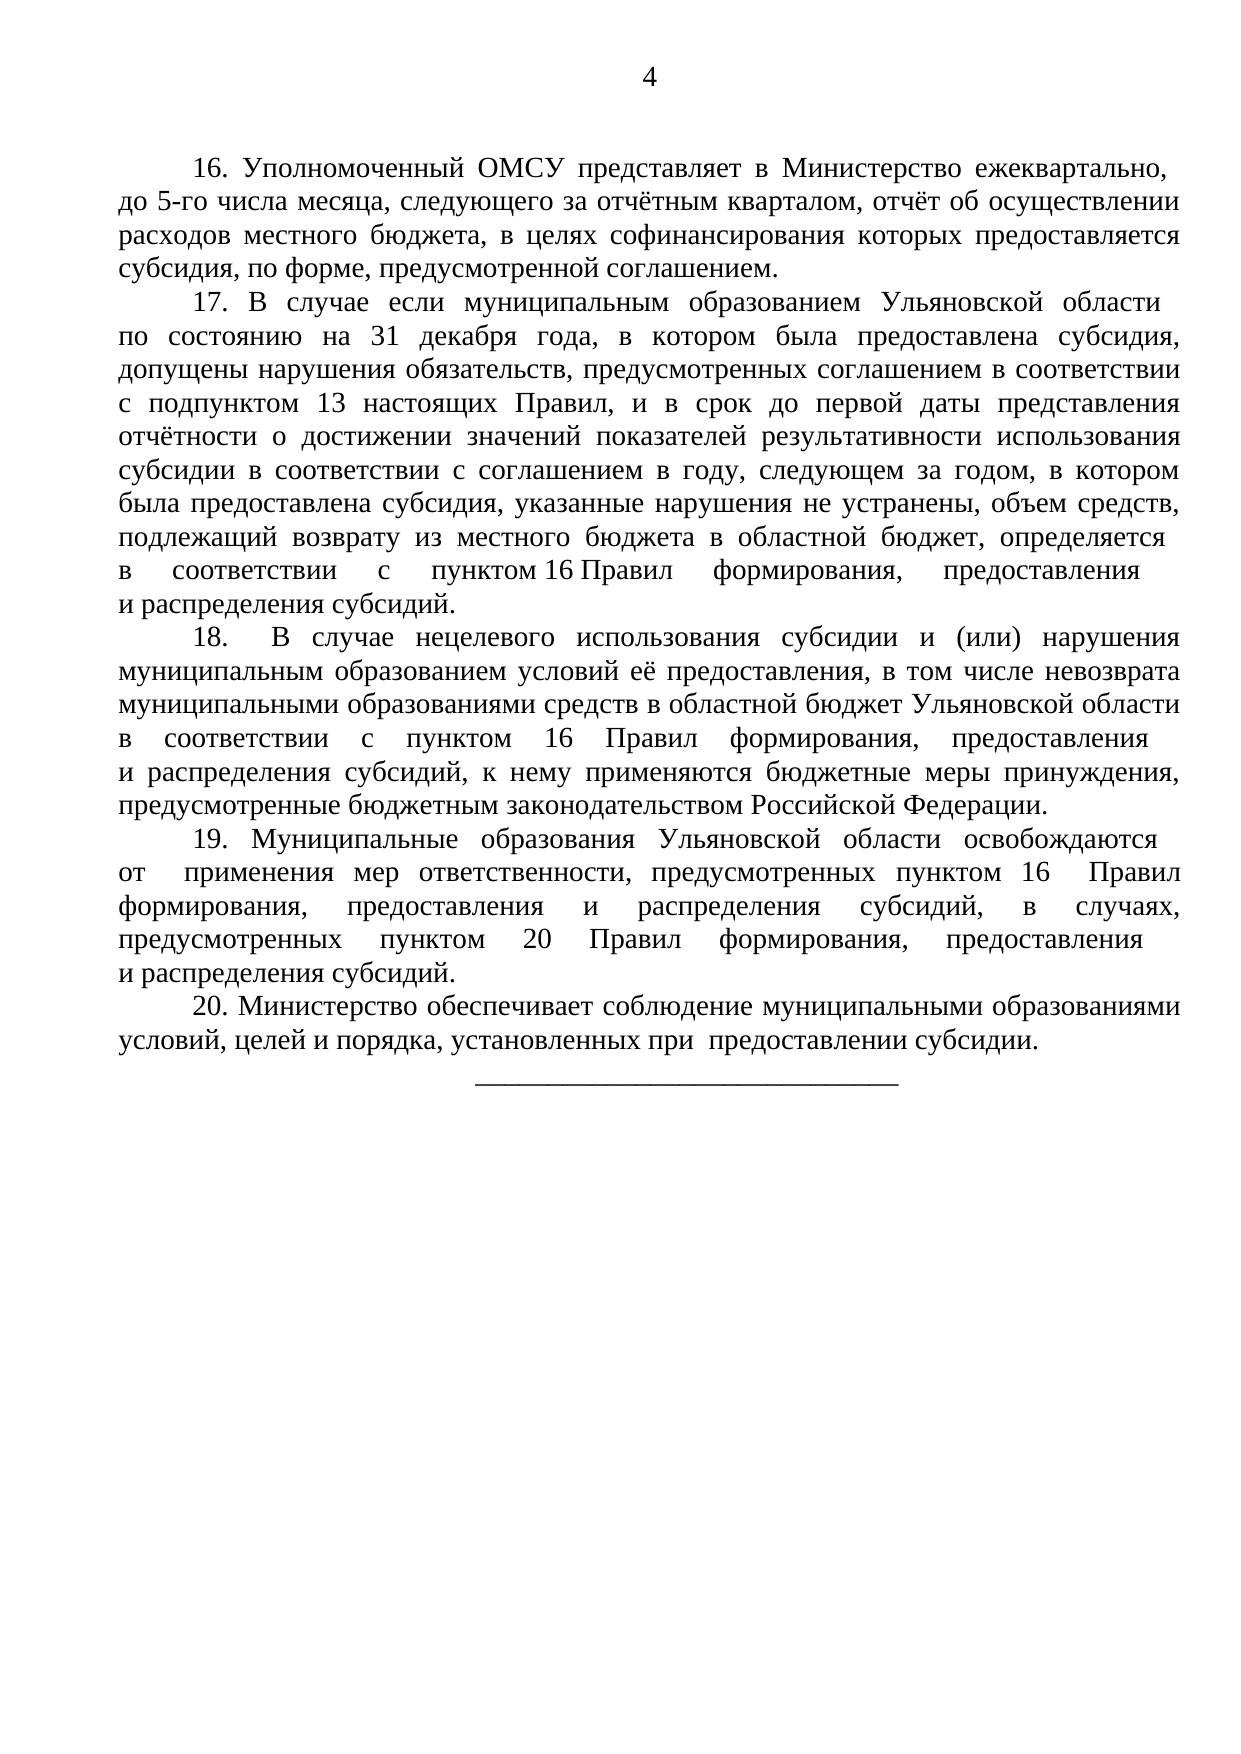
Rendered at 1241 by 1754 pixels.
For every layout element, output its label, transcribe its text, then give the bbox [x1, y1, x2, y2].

text 16. Уполномоченный ОМСУ представляет в Министерство ежеквартально, до 5-го числа месяца, следующего за отчётным кварталом, отчёт об осуществлении расходов местного бюджета, в целях софинансирования которых предоставляется субсидия, по форме, предусмотренной соглашением. [118, 150, 1181, 284]
text 20. Министерство обеспечивает соблюдение муниципальными образованиями условий, целей и порядка, установленных при предоставлении субсидии. [118, 988, 1181, 1056]
text 17. В случае если муниципальным образованием Ульяновской области по состоянию на 31 декабря года, в котором была предоставлена субсидия, допущены нарушения обязательств, предусмотренных соглашением в соответствии с подпунктом 13 настоящих Правил, и в срок до первой даты представления отчётности о достижении значений показателей результативности использования субсидии в соответствии с соглашением в году, следующем за годом, в котором была предоставлена субсидия, указанные нарушения не устранены, объем средств, подлежащий возврату из местного бюджета в областной бюджет, определяется в соответствии с пунктом 16 Правил формирования, предоставления и распределения субсидий. [118, 284, 1181, 619]
text _____________________________ [118, 1056, 1181, 1089]
text 18. В случае нецелевого использования субсидии и (или) нарушения муниципальным образованием условий её предоставления, в том числе невозврата муниципальными образованиями средств в областной бюджет Ульяновской области в соответствии с пунктом 16 Правил формирования, предоставления и распределения субсидий, к нему применяются бюджетные меры принуждения, предусмотренные бюджетным законодательством Российской Федерации. [118, 619, 1181, 821]
text 19. Муниципальные образования Ульяновской области освобождаются от применения мер ответственности, предусмотренных пунктом 16 Правил формирования, предоставления и распределения субсидий, в случаях, предусмотренных пунктом 20 Правил формирования, предоставления и распределения субсидий. [118, 821, 1181, 988]
